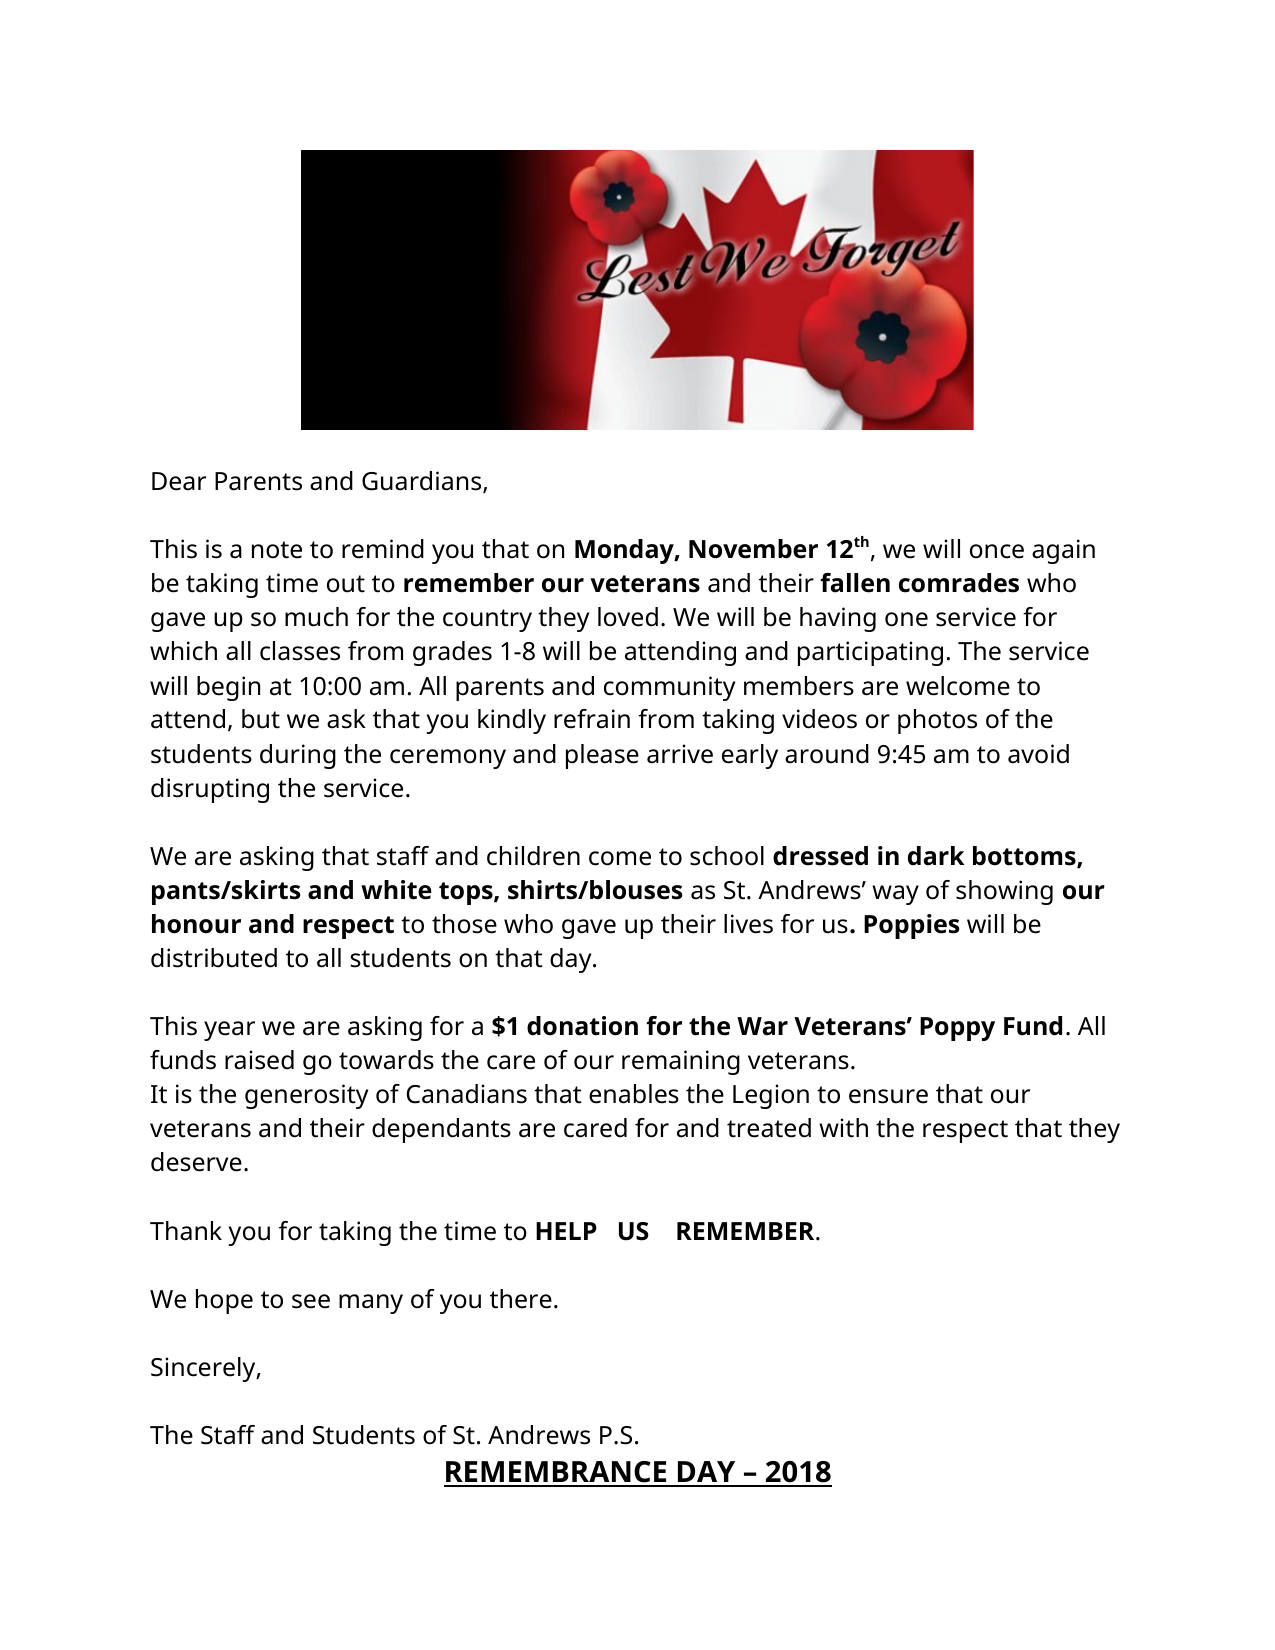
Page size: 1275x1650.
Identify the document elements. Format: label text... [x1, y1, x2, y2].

text Dear Parents and Guardians, [150, 464, 1125, 498]
text Sincerely, [150, 1349, 1125, 1383]
text The Staff and Students of St. Andrews P.S. [150, 1417, 1125, 1452]
text We hope to see many of you there. [150, 1281, 1125, 1315]
text We are asking that staff and children come to school dressed in dark bottoms, pants/skirts and white tops, shirts/blouses as St. Andrews’ way of showing our honour and respect to those who gave up their lives for us. Poppies will be distributed to all students on that day. [150, 838, 1125, 975]
text It is the generosity of Canadians that enables the Legion to ensure that our veterans and their dependants are cared for and treated with the respect that they deserve. [150, 1077, 1125, 1179]
text This year we are asking for a $1 donation for the War Veterans’ Poppy Fund. All funds raised go towards the care of our remaining veterans. [150, 1009, 1125, 1077]
text Thank you for taking the time to HELP US REMEMBER. [150, 1213, 1125, 1247]
text This is a note to remind you that on Monday, November 12th, we will once again be taking time out to remember our veterans and their fallen comrades who gave up so much for the country they loved. We will be having one service for which all classes from grades 1-8 will be attending and participating. The service will begin at 10:00 am. All parents and community members are welcome to attend, but we ask that you kindly refrain from taking videos or photos of the students during the ceremony and please arrive early around 9:45 am to avoid disrupting the service. [150, 532, 1125, 804]
text REMEMBRANCE DAY – 2018 [150, 1452, 1125, 1491]
picture [301, 150, 974, 430]
